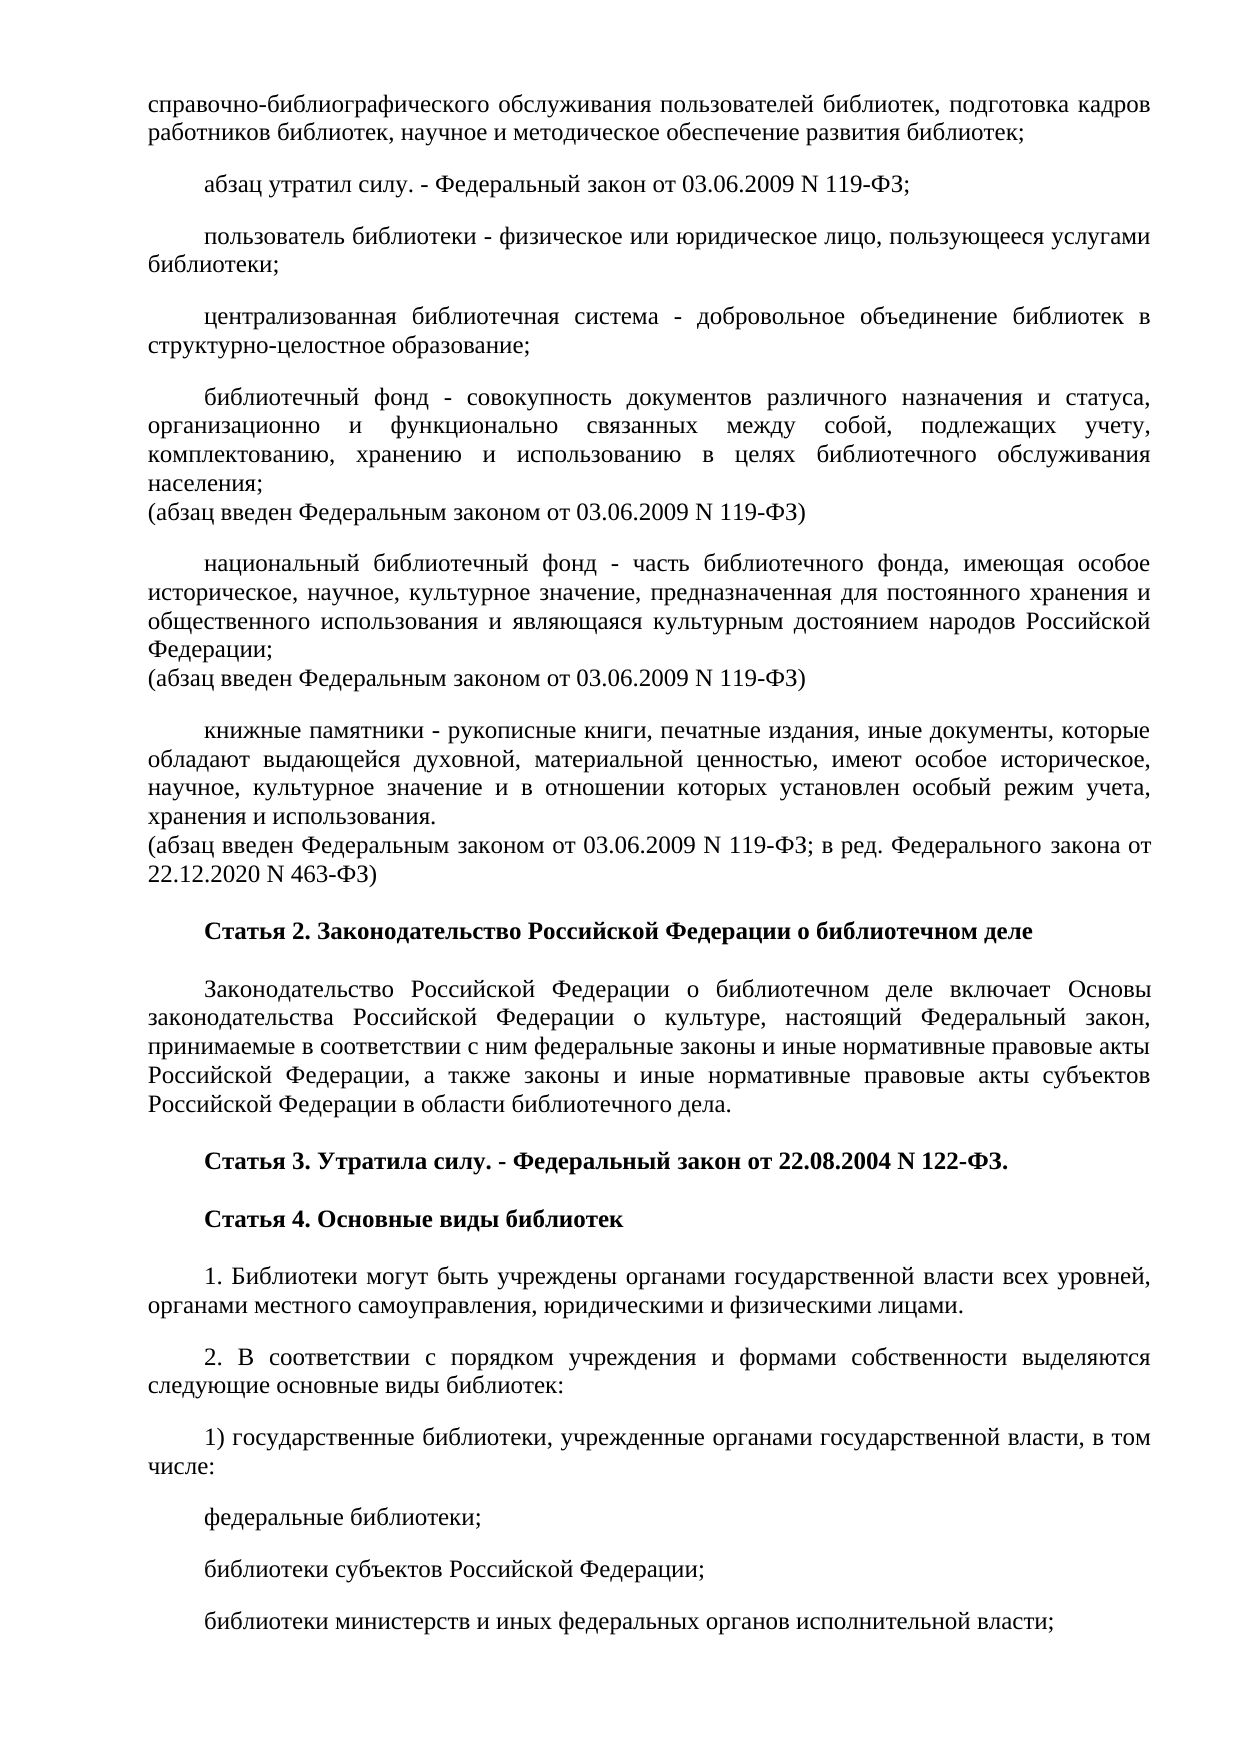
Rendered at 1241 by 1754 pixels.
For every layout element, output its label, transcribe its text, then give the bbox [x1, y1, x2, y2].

text 1) государственные библиотеки, учрежденные органами государственной власти, в том числе: [148, 1422, 1152, 1479]
title Статья 2. Законодательство Российской Федерации о библиотечном деле [148, 916, 1152, 945]
text национальный библиотечный фонд - часть библиотечного фонда, имеющая особое историческое, научное, культурное значение, предназначенная для постоянного хранения и общественного использования и являющаяся культурным достоянием народов Российской Федерации; [148, 548, 1152, 663]
text библиотеки субъектов Российской Федерации; [148, 1554, 1152, 1583]
text (абзац введен Федеральным законом от 03.06.2009 N 119-ФЗ; в ред. Федерального закона от 22.12.2020 N 463-ФЗ) [148, 830, 1152, 887]
text библиотечный фонд - совокупность документов различного назначения и статуса, организационно и функционально связанных между собой, подлежащих учету, комплектованию, хранению и использованию в целях библиотечного обслуживания населения; [148, 382, 1152, 497]
text абзац утратил силу. - Федеральный закон от 03.06.2009 N 119-ФЗ; [148, 169, 1152, 198]
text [148, 89, 1152, 146]
text федеральные библиотеки; [148, 1502, 1152, 1531]
text (абзац введен Федеральным законом от 03.06.2009 N 119-ФЗ) [148, 497, 1152, 525]
text книжные памятники - рукописные книги, печатные издания, иные документы, которые обладают выдающейся духовной, материальной ценностью, имеют особое историческое, научное, культурное значение и в отношении которых установлен особый режим учета, хранения и использования. [148, 715, 1152, 830]
text 1. Библиотеки могут быть учреждены органами государственной власти всех уровней, органами местного самоуправления, юридическими и физическими лицами. [148, 1261, 1152, 1319]
text 2. В соответствии с порядком учреждения и формами собственности выделяются следующие основные виды библиотек: [148, 1342, 1152, 1399]
title Статья 3. Утратила силу. - Федеральный закон от 22.08.2004 N 122-ФЗ. [148, 1146, 1152, 1175]
text пользователь библиотеки - физическое или юридическое лицо, пользующееся услугами библиотеки; [148, 221, 1152, 278]
text библиотеки министерств и иных федеральных органов исполнительной власти; [148, 1606, 1152, 1634]
title Статья 4. Основные виды библиотек [148, 1204, 1152, 1232]
text Законодательство Российской Федерации о библиотечном деле включает Основы законодательства Российской Федерации о культуре, настоящий Федеральный закон, принимаемые в соответствии с ним федеральные законы и иные нормативные правовые акты Российской Федерации, а также законы и иные нормативные правовые акты субъектов Российской Федерации в области библиотечного дела. [148, 974, 1152, 1117]
text централизованная библиотечная система - добровольное объединение библиотек в структурно-целостное образование; [148, 301, 1152, 359]
text (абзац введен Федеральным законом от 03.06.2009 N 119-ФЗ) [148, 663, 1152, 692]
